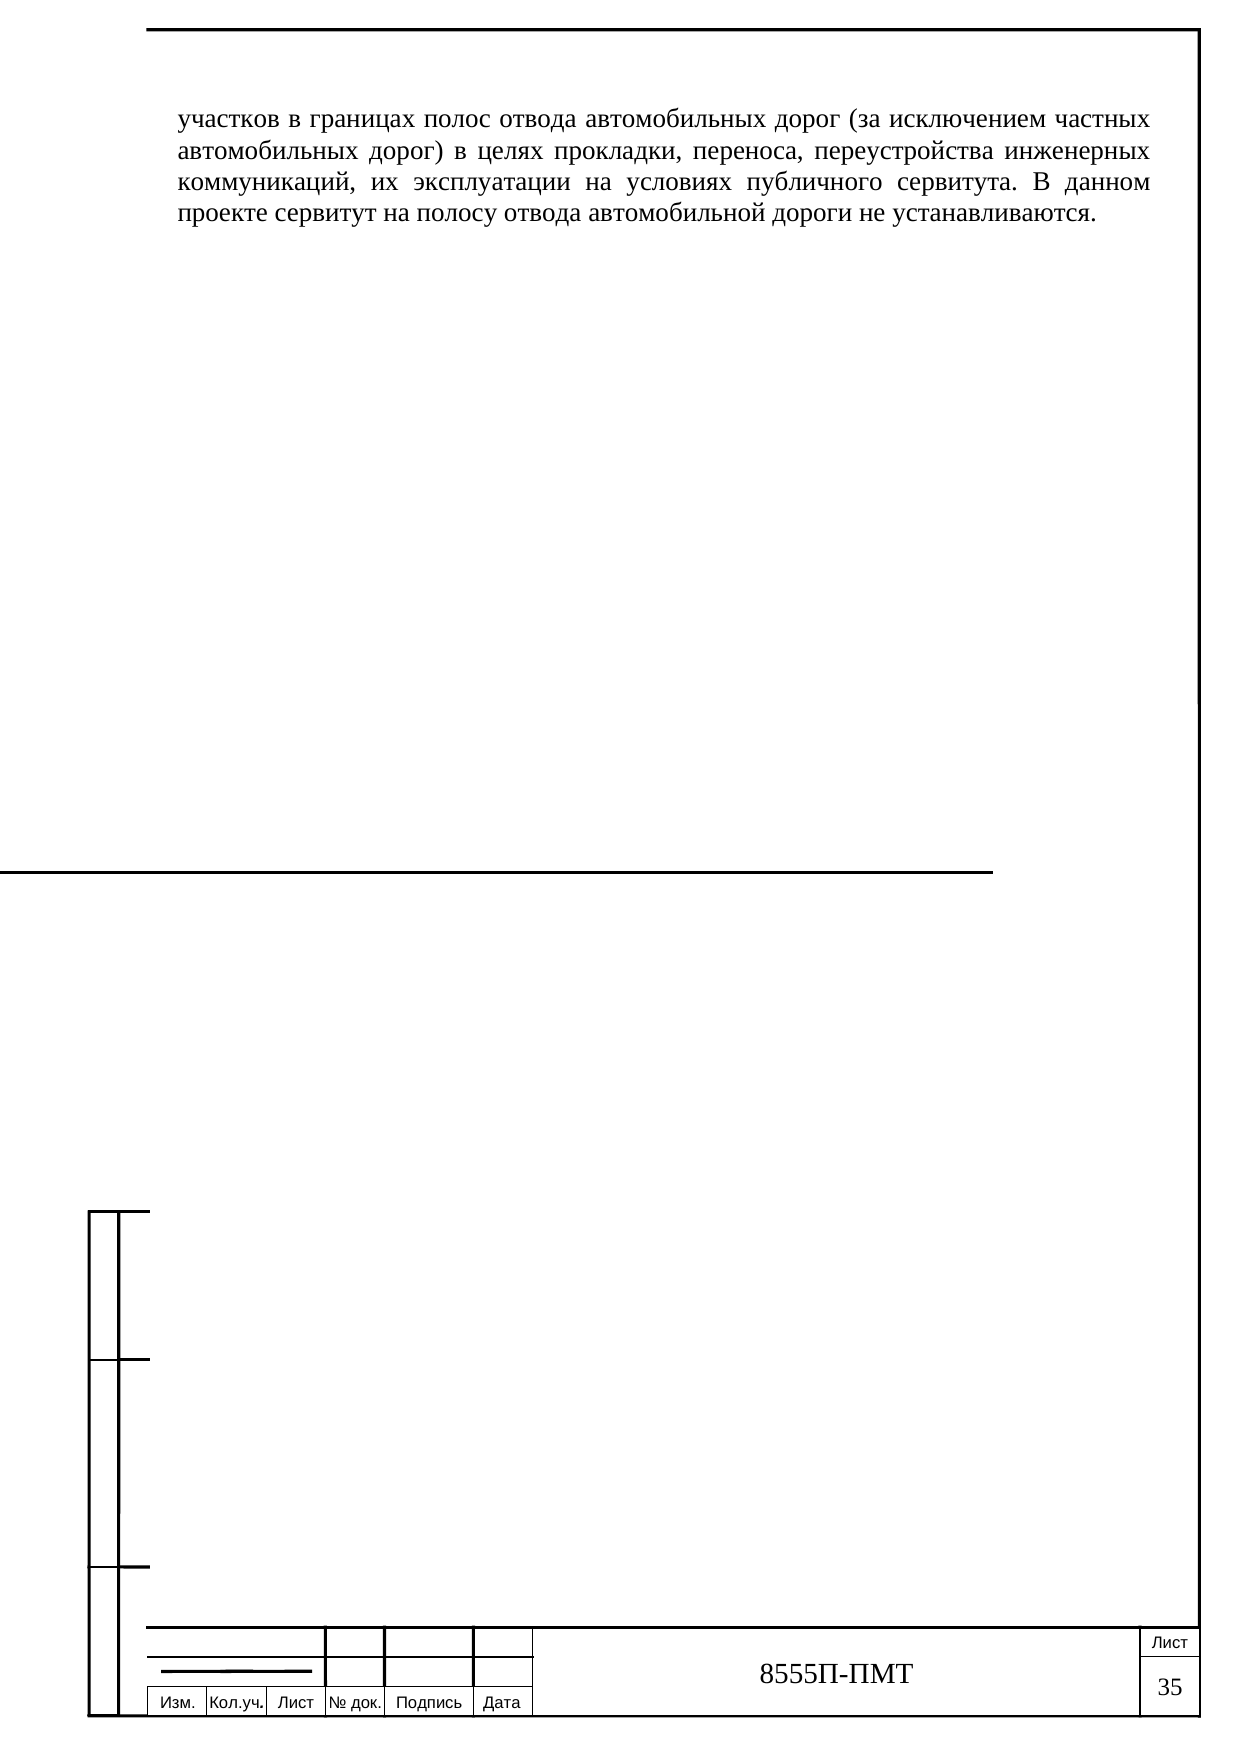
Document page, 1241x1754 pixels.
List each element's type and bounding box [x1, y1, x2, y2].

text [177, 103, 1152, 227]
